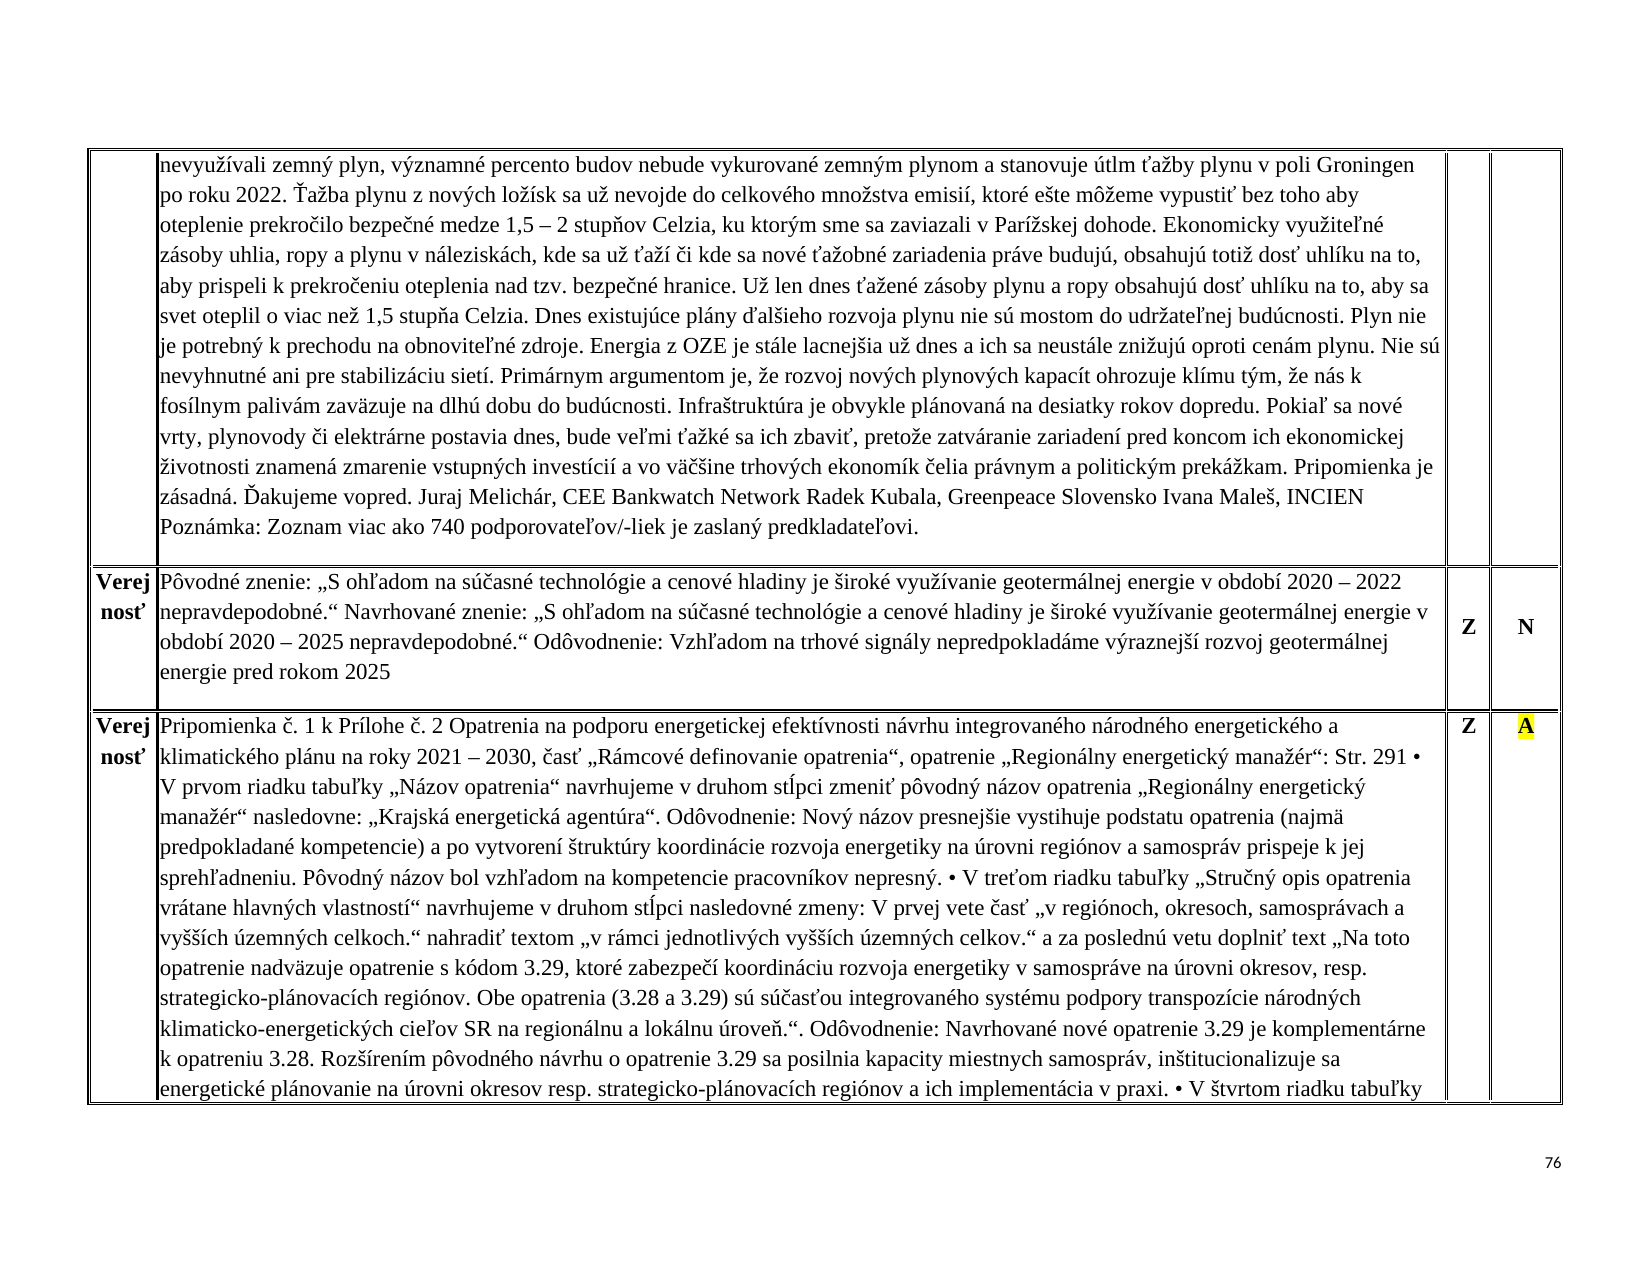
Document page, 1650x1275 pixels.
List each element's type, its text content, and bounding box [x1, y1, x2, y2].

table_cell A [1491, 709, 1560, 1101]
table_cell Verejnosť [91, 151, 157, 564]
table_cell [157, 713, 1446, 1101]
table_cell A [1491, 151, 1560, 564]
table_cell Z [1446, 713, 1491, 1101]
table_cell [157, 151, 1446, 564]
table_cell N [1492, 565, 1560, 709]
table_cell Verejnosť [91, 709, 157, 1101]
table_cell Z [1448, 568, 1489, 709]
table_cell [1446, 151, 1491, 564]
table_cell Pôvodné znenie: „S ohľadom na súčasné technológie a cenové hladiny je široké využívanie geotermálnej energie v období 2020 – 2022 nepravdepodobné.“ Navrhované znenie: „S ohľadom na súčasné technológie a cenové hladiny je široké využívanie geotermálnej energie v období 2020 – 2025 nepravdepodobné.“ Odôvodnenie: Vzhľadom na trhové signály nepredpokladáme výraznejší rozvoj geotermálnej energie pred rokom 2025 [159, 568, 1445, 709]
table_cell Verejnosť [91, 565, 156, 709]
